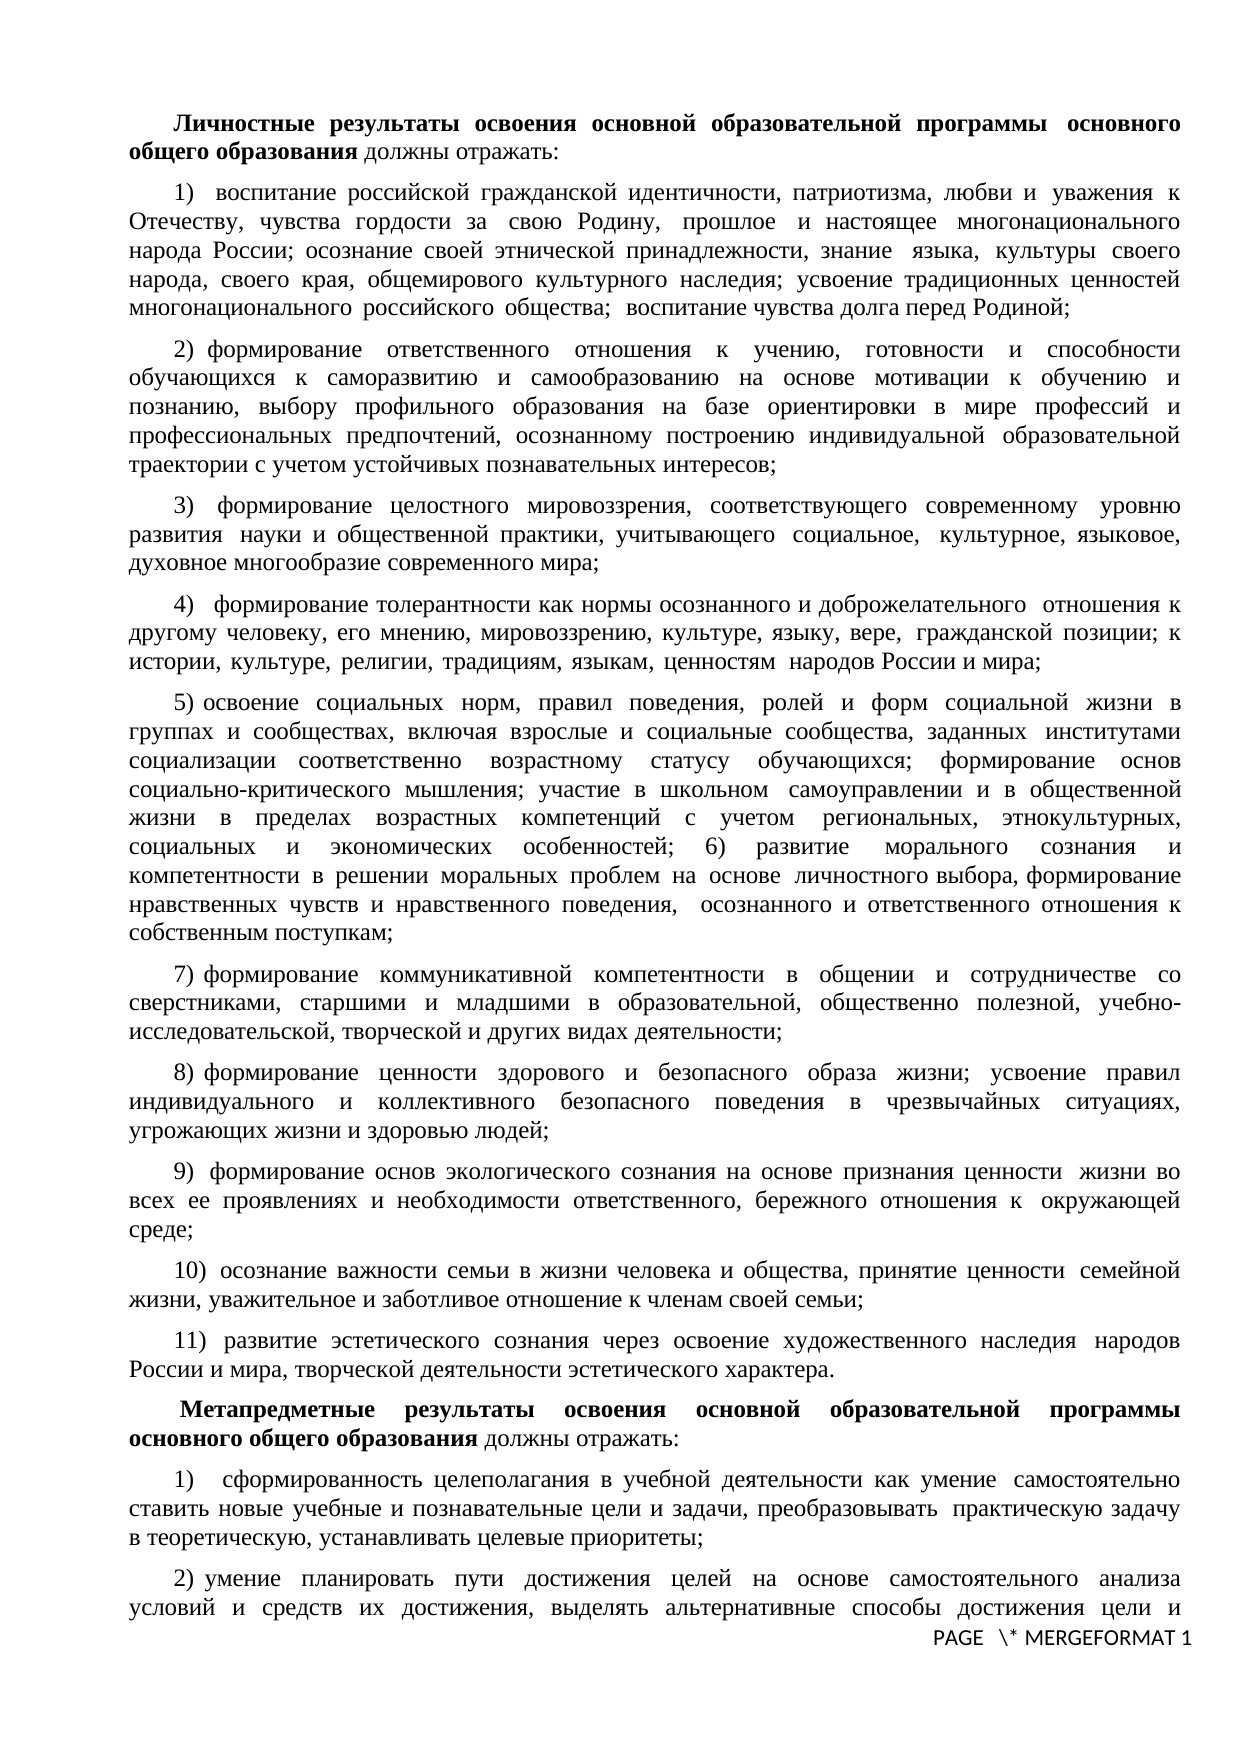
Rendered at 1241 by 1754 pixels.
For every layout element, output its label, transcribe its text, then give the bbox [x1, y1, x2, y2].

list освоение социальных норм, правил поведения, ролей и форм социальной жизни в группах и сообществах, включая взрослые и социальные сообщества, заданных институтами социализации соответственно возрастному статусу обучающихся; формирование основ социально-критического мышления; участие в школьном самоуправлении и в общественной жизни в пределах возрастных компетенций с учетом региональных, этнокультурных, социальных и экономических особенностей; 6) развитие морального сознания и компетентности в решении моральных проблем на основе личностного выбора, формирование нравственных чувств и нравственного поведения, осознанного и ответственного отношения к собственным поступкам; [129, 687, 1181, 946]
list формирование толерантности как нормы осознанного и доброжелательного отношения к другому человеку, его мнению, мировоззрению, культуре, языку, вере, гражданской позиции; к истории, культуре, религии, традициям, языкам, ценностям народов России и мира; [129, 589, 1181, 675]
list воспитание российской гражданской идентичности, патриотизма, любви и уважения к Отечеству, чувства гордости за свою Родину, прошлое и настоящее многонационального народа России; осознание своей этнической принадлежности, знание языка, культуры своего народа, своего края, общемирового культурного наследия; усвоение традиционных ценностей многонационального российского общества; воспитание чувства долга перед Родиной; [129, 177, 1181, 321]
list формирование основ экологического сознания на основе признания ценности жизни во всех ее проявлениях и необходимости ответственного, бережного отношения к окружающей среде; [129, 1156, 1180, 1242]
list формирование ценности здорового и безопасного образа жизни; усвоение правил индивидуального и коллективного безопасного поведения в чрезвычайных ситуациях, угрожающих жизни и здоровью людей; [129, 1057, 1181, 1144]
text Личностные результаты освоения основной образовательной программы основного общего образования должны отражать: [129, 108, 1181, 165]
list сформированность целеполагания в учебной деятельности как умение самостоятельно ставить новые учебные и познавательные цели и задачи, преобразовывать практическую задачу в теоретическую, устанавливать целевые приоритеты; [129, 1464, 1181, 1550]
list развитие эстетического сознания через освоение художественного наследия народов России и мира, творческой деятельности эстетического характера. [129, 1325, 1181, 1382]
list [129, 1563, 1181, 1620]
list осознание важности семьи в жизни человека и общества, принятие ценности семейной жизни, уважительное и заботливое отношение к членам своей семьи; [129, 1255, 1181, 1312]
list формирование целостного мировоззрения, соответствующего современному уровню развития науки и общественной практики, учитывающего социальное, культурное, языковое, духовное многообразие современного мира; [129, 490, 1181, 576]
text Метапредметные результаты освоения основной образовательной программы основного общего образования должны отражать: [129, 1395, 1181, 1452]
list формирование коммуникативной компетентности в общении и сотрудничестве со сверстниками, старшими и младшими в образовательной, общественно полезной, учебно- исследовательской, творческой и других видах деятельности; [129, 959, 1181, 1045]
list формирование ответственного отношения к учению, готовности и способности обучающихся к саморазвитию и самообразованию на основе мотивации к обучению и познанию, выбору профильного образования на базе ориентировки в мире профессий и профессиональных предпочтений, осознанному построению индивидуальной образовательной траектории с учетом устойчивых познавательных интересов; [129, 334, 1180, 477]
